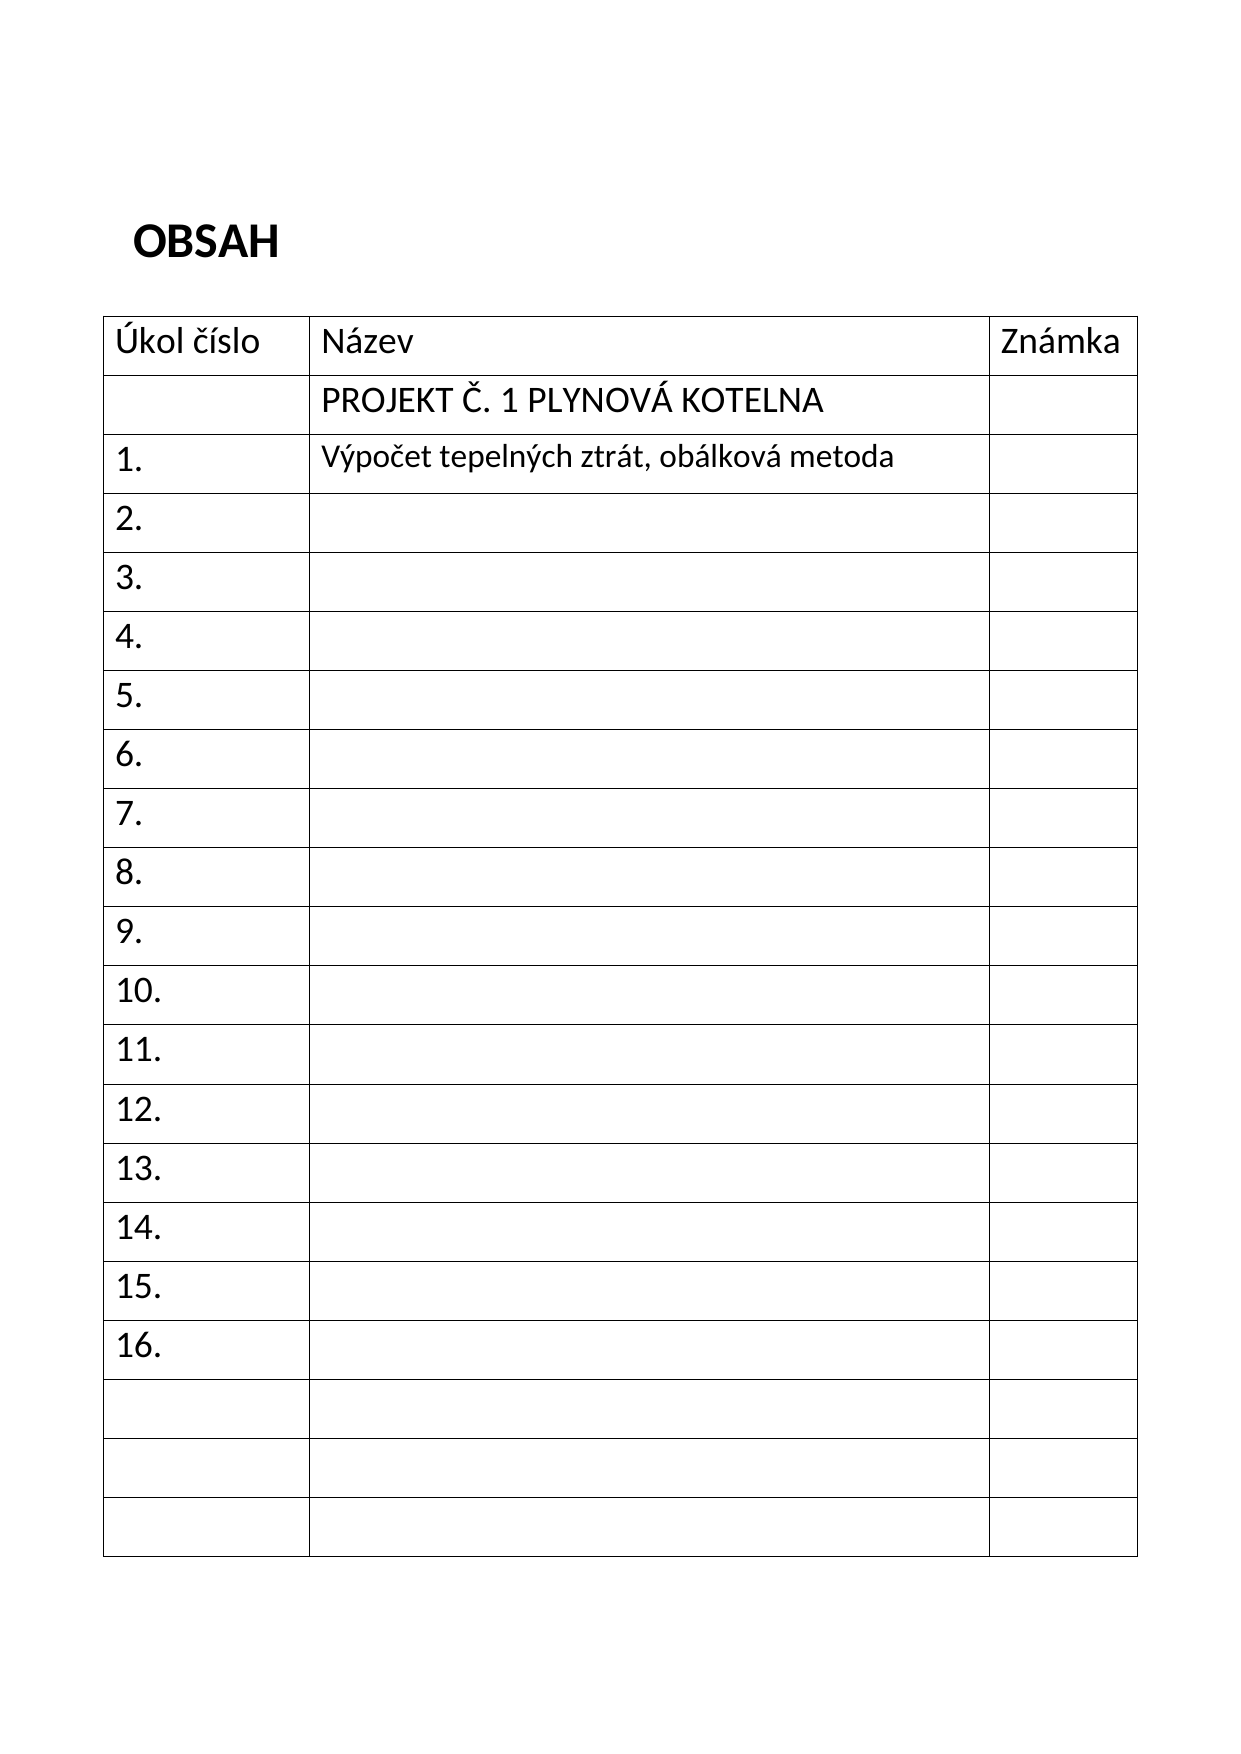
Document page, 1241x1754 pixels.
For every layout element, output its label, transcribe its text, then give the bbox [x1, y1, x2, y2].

table_cell [310, 1439, 989, 1497]
table_cell [990, 1498, 1137, 1556]
table_cell [104, 1439, 309, 1497]
table_cell [310, 1380, 989, 1438]
table_cell [104, 1380, 309, 1438]
table_cell [310, 1321, 989, 1379]
table_cell 3. [104, 553, 309, 611]
table_cell [310, 553, 989, 611]
table_cell 5. [104, 671, 309, 729]
table_cell [990, 1321, 1137, 1379]
table_cell [310, 1144, 989, 1202]
table_header Úkol číslo [104, 317, 309, 375]
table_cell [990, 612, 1137, 670]
table_cell 13. [104, 1144, 309, 1202]
table_cell [310, 966, 989, 1024]
table_cell [310, 907, 989, 965]
table_cell 7. [104, 789, 309, 847]
table_cell [104, 1498, 309, 1556]
table_cell [990, 376, 1137, 434]
table_cell [310, 730, 989, 788]
table_cell 15. [104, 1262, 309, 1320]
table_cell [990, 966, 1137, 1024]
table_cell 10. [104, 966, 309, 1024]
text OBSAH [59, 209, 1181, 270]
table_cell [310, 494, 989, 552]
table_cell [990, 1439, 1137, 1497]
table_cell [310, 1262, 989, 1320]
table_cell [310, 1203, 989, 1261]
table_cell 1. [104, 435, 309, 493]
table_header Název [310, 317, 989, 375]
table_cell [104, 376, 309, 434]
table_cell [990, 1144, 1137, 1202]
table_cell 16. [104, 1321, 309, 1379]
table_cell 4. [104, 612, 309, 670]
table_cell [990, 730, 1137, 788]
table_header Známka [990, 317, 1137, 375]
table_cell [990, 435, 1137, 493]
table_cell [990, 671, 1137, 729]
table_cell [310, 848, 989, 906]
table_cell 12. [104, 1085, 309, 1142]
table_cell Výpočet tepelných ztrát, obálková metoda [310, 435, 989, 493]
table_cell 6. [104, 730, 309, 788]
table_cell 2. [104, 494, 309, 552]
table_cell PROJEKT Č. 1 PLYNOVÁ KOTELNA [310, 376, 989, 434]
table_cell [990, 1380, 1137, 1438]
table_cell [310, 671, 989, 729]
table_cell 8. [104, 848, 309, 906]
table_cell [990, 848, 1137, 906]
table_cell 9. [104, 907, 309, 965]
table_cell [990, 553, 1137, 611]
table_cell [310, 1085, 989, 1142]
table_cell [310, 1025, 989, 1083]
table_cell [990, 907, 1137, 965]
table_cell [990, 789, 1137, 847]
table_cell [990, 1025, 1137, 1083]
table_cell [310, 789, 989, 847]
table_cell [990, 1085, 1137, 1142]
table_cell 11. [104, 1025, 309, 1083]
table_cell [990, 1203, 1137, 1261]
table_cell [990, 1262, 1137, 1320]
table_cell 14. [104, 1203, 309, 1261]
table_cell [990, 494, 1137, 552]
table_cell [310, 612, 989, 670]
table_cell [310, 1498, 989, 1556]
